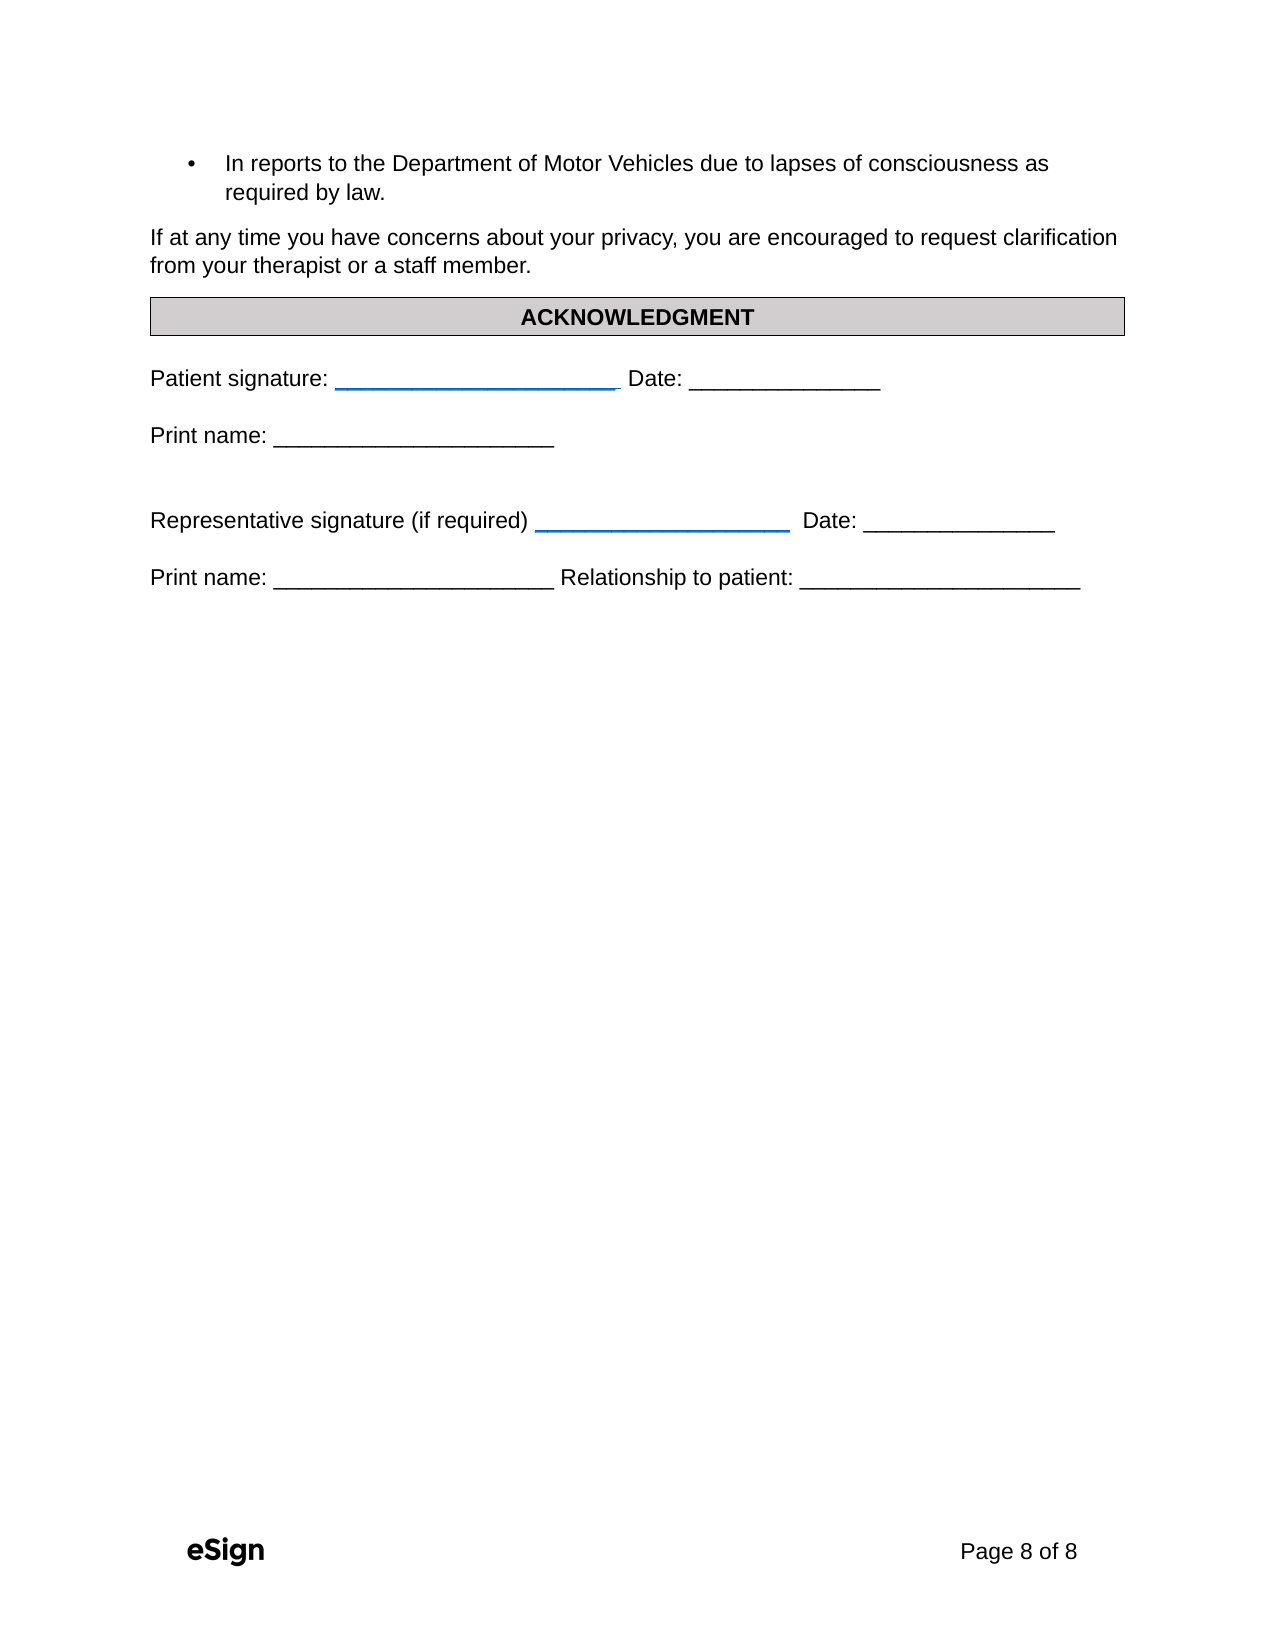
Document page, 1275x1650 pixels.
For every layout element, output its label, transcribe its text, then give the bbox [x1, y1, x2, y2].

text Print name: ______________________ [150, 422, 1125, 448]
list In reports to the Department of Motor Vehicles due to lapses of consciousness as required by law. [187, 150, 1125, 205]
text Print name: ______________________ Relationship to patient: ______________________ [150, 536, 1125, 590]
text Representative signature (if required) ____________________ Date: _______________ [150, 507, 1125, 533]
picture [172, 1523, 282, 1577]
table_header ACKNOWLEDGMENT [151, 298, 1124, 335]
text Patient signature: ______________________ Date: _______________ [150, 365, 1125, 391]
text If at any time you have concerns about your privacy, you are encouraged to request clarification from your therapist or a staff member. [150, 223, 1125, 278]
